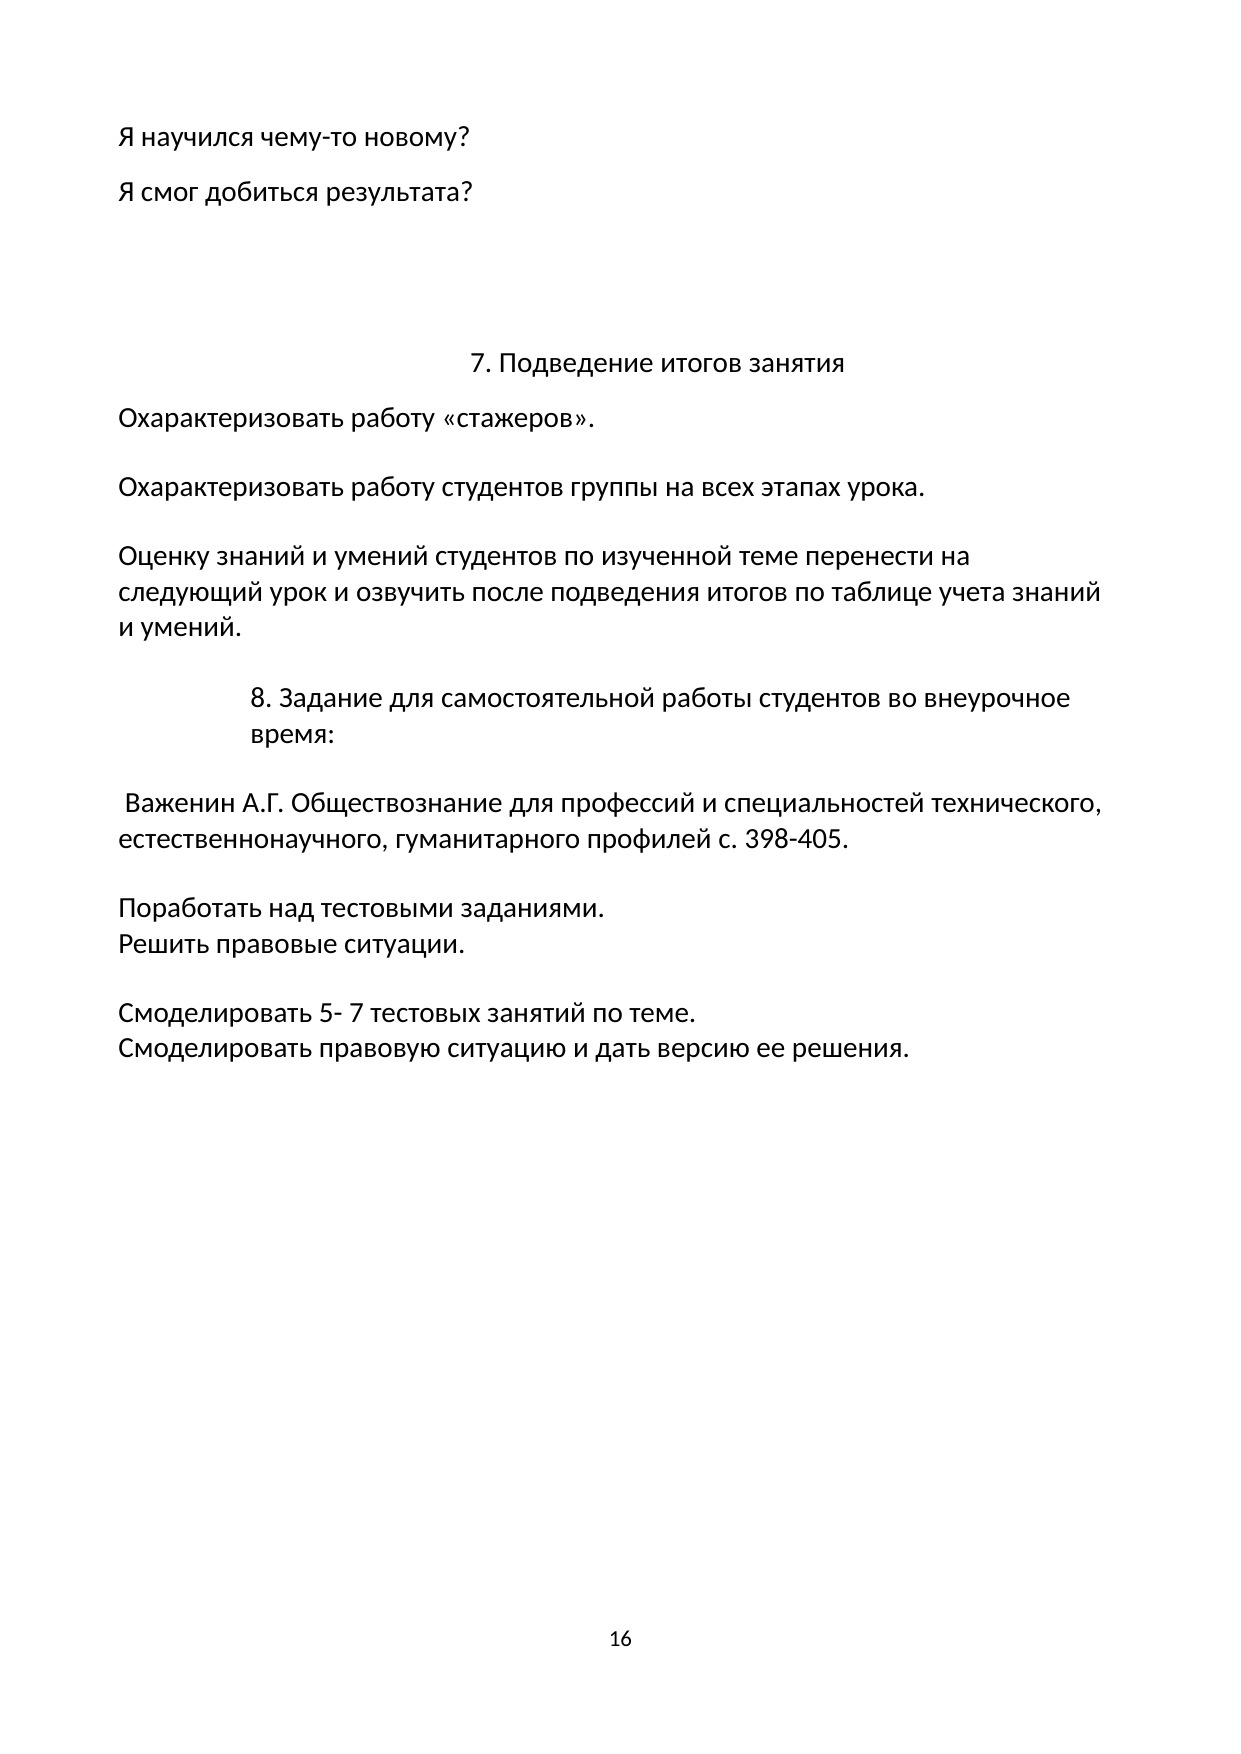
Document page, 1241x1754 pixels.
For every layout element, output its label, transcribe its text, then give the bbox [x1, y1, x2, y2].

text Решить правовые ситуации. [118, 925, 1122, 960]
text 8. Задание для самостоятельной работы студентов во внеурочное время: [250, 679, 1122, 751]
text Смоделировать правовую ситуацию и дать версию ее решения. [118, 1029, 1122, 1065]
text Я смог добиться результата? [118, 173, 1122, 209]
text Я научился чему-то новому? [118, 118, 1122, 154]
text Охарактеризовать работу «стажеров». [118, 399, 1122, 434]
list 7. Подведение итогов занятия [193, 344, 1122, 379]
text Смоделировать 5- 7 тестовых занятий по теме. [118, 994, 1122, 1029]
text Охарактеризовать работу студентов группы на всех этапах урока. [118, 468, 1122, 503]
text Поработать над тестовыми заданиями. [118, 889, 1122, 925]
text Важенин А.Г. Обществознание для профессий и специальностей технического, естественнонаучного, гуманитарного профилей с. 398-405. [118, 784, 1122, 856]
text Оценку знаний и умений студентов по изученной теме перенести на следующий урок и озвучить после подведения итогов по таблице учета знаний и умений. [118, 537, 1122, 644]
